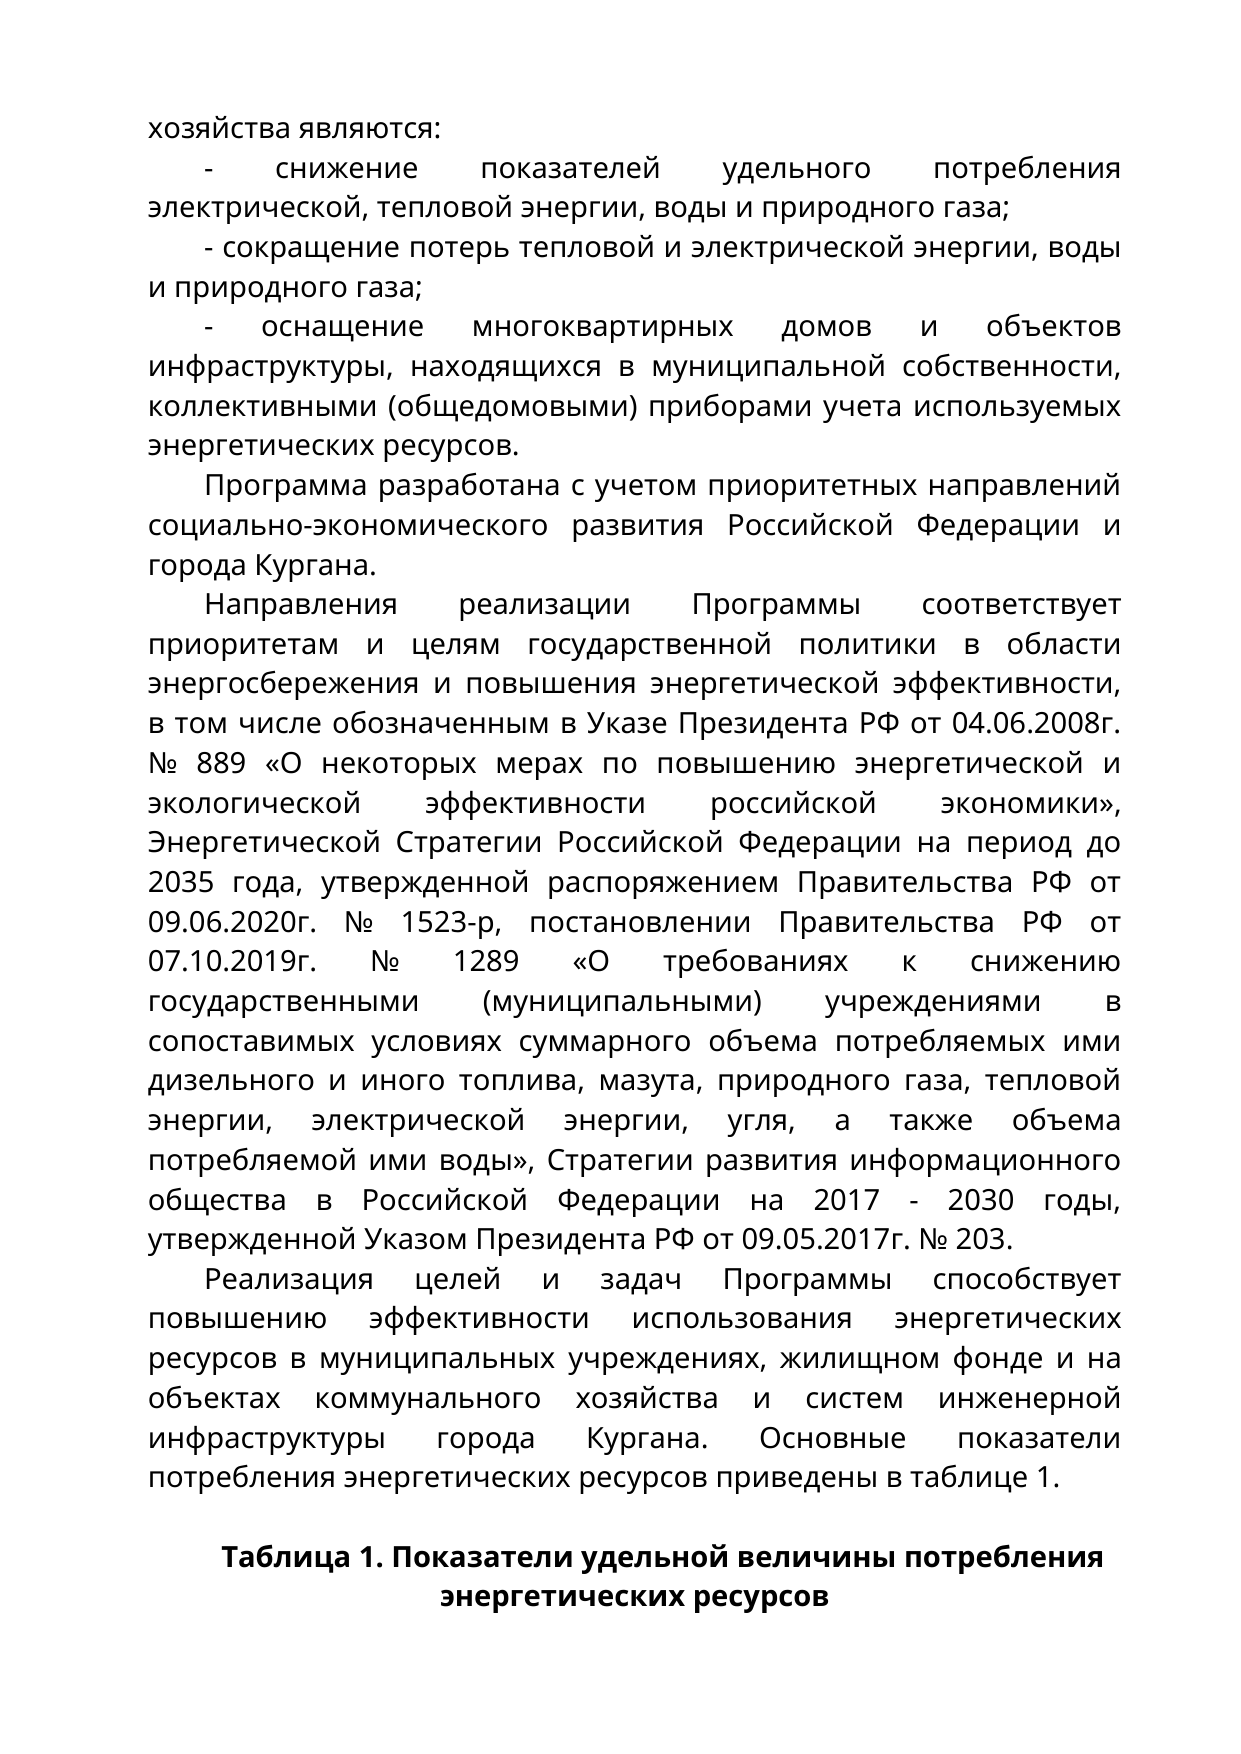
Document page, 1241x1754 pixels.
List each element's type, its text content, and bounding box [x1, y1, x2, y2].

text - снижение показателей удельного потребления электрической, тепловой энергии, воды и природного газа; [148, 147, 1122, 226]
text Таблица 1. Показатели удельной величины потребления энергетических ресурсов [148, 1536, 1122, 1615]
text Направления реализации Программы соответствует приоритетам и целям государственной политики в области энергосбережения и повышения энергетической эффективности, в том числе обозначенным в Указе Президента РФ от 04.06.2008г. № 889 «О некоторых мерах по повышению энергетической и экологической эффективности российской экономики», Энергетической Стратегии Российской Федерации на период до 2035 года, утвержденной распоряжением Правительства РФ от 09.06.2020г. № 1523-р, постановлении Правительства РФ от 07.10.2019г. № 1289 «О требованиях к снижению государственными (муниципальными) учреждениями в сопоставимых условиях суммарного объема потребляемых ими дизельного и иного топлива, мазута, природного газа, тепловой энергии, электрической энергии, угля, а также объема потребляемой ими воды», Стратегии развития информационного общества в Российской Федерации на 2017 - 2030 годы, утвержденной Указом Президента РФ от 09.05.2017г. № 203. [148, 583, 1122, 1258]
text - сокращение потерь тепловой и электрической энергии, воды и природного газа; [148, 226, 1122, 306]
text Программа разработана с учетом приоритетных направлений социально-экономического развития Российской Федерации и города Кургана. [148, 464, 1122, 583]
text Реализация целей и задач Программы способствует повышению эффективности использования энергетических ресурсов в муниципальных учреждениях, жилищном фонде и на объектах коммунального хозяйства и систем инженерной инфраструктуры города Кургана. Основные показатели потребления энергетических ресурсов приведены в таблице 1. [148, 1258, 1122, 1496]
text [148, 107, 1122, 147]
text - оснащение многоквартирных домов и объектов инфраструктуры, находящихся в муниципальной собственности, коллективными (общедомовыми) приборами учета используемых энергетических ресурсов. [148, 306, 1122, 464]
